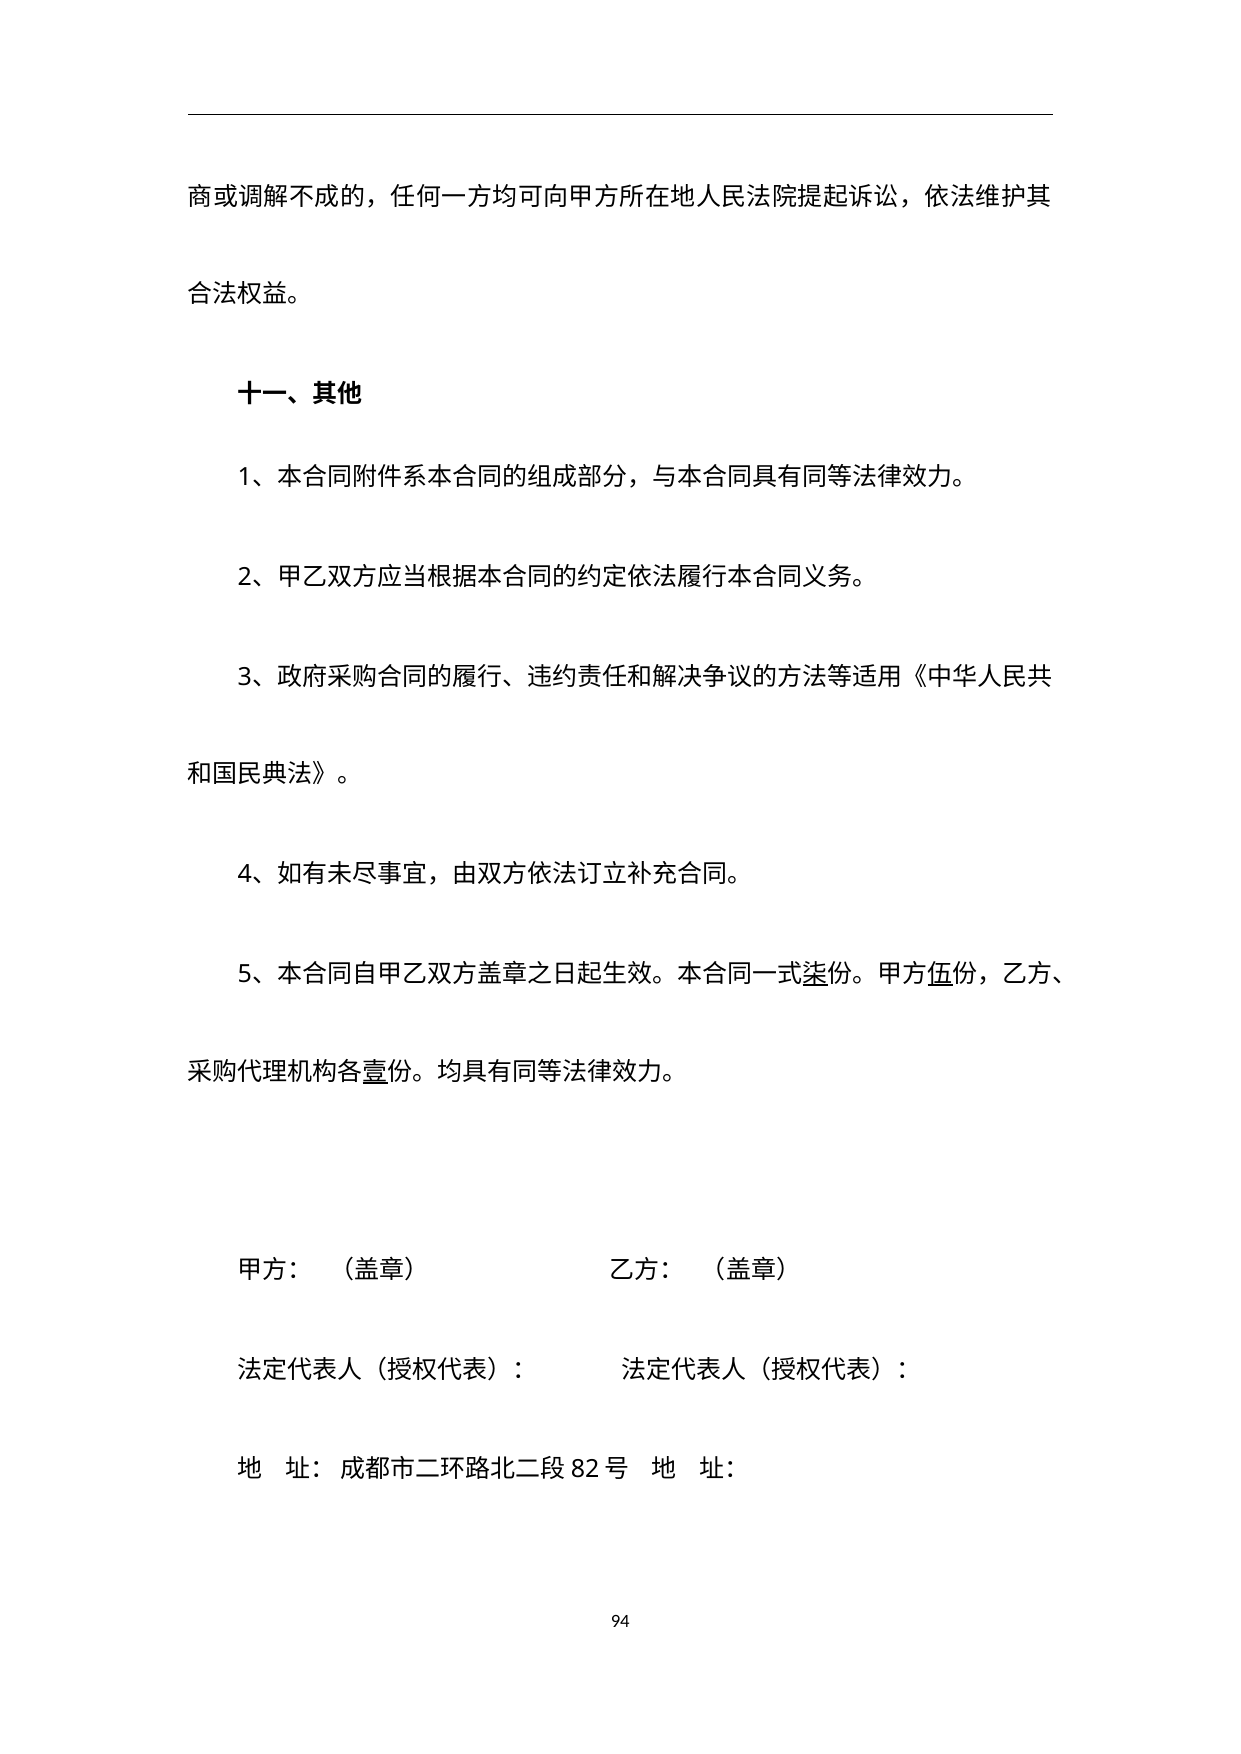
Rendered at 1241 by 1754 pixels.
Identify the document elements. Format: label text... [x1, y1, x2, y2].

text 2、甲乙双方应当根据本合同的约定依法履行本合同义务。 [187, 542, 1053, 607]
text 甲方： （盖章） 乙方： （盖章） [187, 1235, 1053, 1300]
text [187, 162, 1053, 324]
text 法定代表人（授权代表）： 法定代表人（授权代表）： [187, 1335, 1053, 1400]
text 1、本合同附件系本合同的组成部分，与本合同具有同等法律效力。 [187, 442, 1053, 507]
text 4、如有未尽事宜，由双方依法订立补充合同。 [187, 839, 1053, 904]
text 5、本合同自甲乙双方盖章之日起生效。本合同一式柒份。甲方伍份，乙方、采购代理机构各壹份。均具有同等法律效力。 [187, 939, 1053, 1102]
text 3、政府采购合同的履行、违约责任和解决争议的方法等适用《中华人民共和国民典法》。 [187, 642, 1053, 804]
subtitle 十一、其他 [187, 359, 1053, 424]
text 地 址： 成都市二环路北二段82号 地 址： [187, 1434, 1053, 1499]
